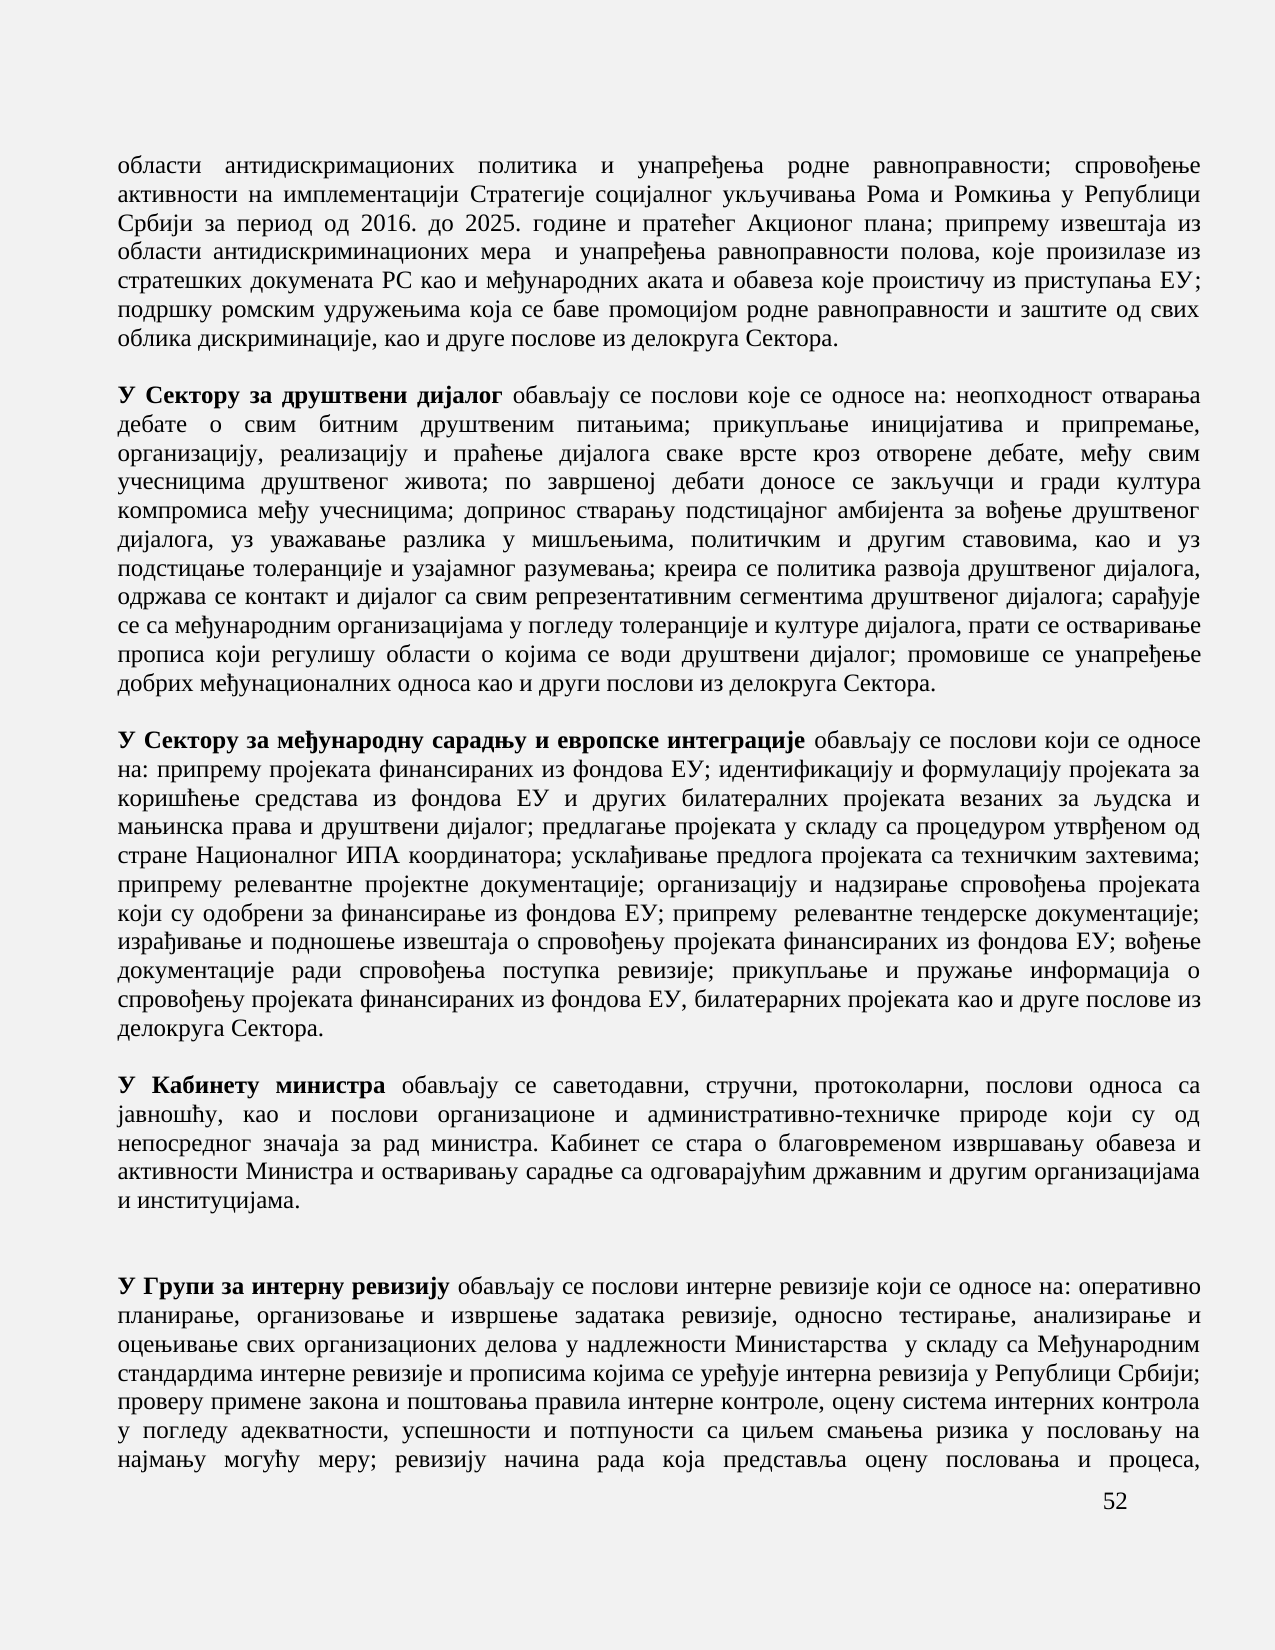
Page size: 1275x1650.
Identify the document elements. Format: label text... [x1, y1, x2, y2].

text У Сектору за међународну сарадњу и европске интеграције обављају се послови који се односе на: припрему пројекaта финансираних из фондова ЕУ; идентификацију и формулацију пројеката за коришћење средстава из фондова ЕУ и других билатералних пројеката везаних за људска и мањинска права и друштвени дијалог; предлагање пројеката у складу са процедуром утврђеном од стране Националног ИПА координатора; усклађивање предлога пројеката са техничким захтевима; припрему релевантне пројектне документације; организацију и надзирање спровођења пројеката који су одобрени за финансирање из фондова ЕУ; припрему релевантне тендерске документације; израђивање и подношење извештаја о спровођењу пројеката финансираних из фондова ЕУ; вођење документације ради спровођења поступка ревизије; прикупљање и пружање информација о спровођењу пројеката финансираних из фондова ЕУ, билатерарних пројеката као и друге послове из делокруга Сектора. [117, 725, 1201, 1041]
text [117, 150, 1201, 351]
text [117, 1271, 1201, 1473]
text У Сектору за друштвени дијалог обављају се послови које се односе на: неопходност отварања дебате о свим битним друштвеним питањима; прикупљање иницијатива и припремање, организацију, реализацију и праћење дијалога сваке врсте кроз отворене дебате, међу свим учесницима друштвеног живота; по завршеној дебати доносе се закључци и гради култура компромиса међу учесницима; допринос стварању подстицајног амбијента за вођење друштвеног дијалога, уз уважавање разлика у мишљењима, политичким и другим ставовима, као и уз подстицање толеранције и узајамног разумевања; креира се политика развоја друштвеног дијалога, одржава се контакт и дијалог са свим репрезентативним сегментима друштвеног дијалога; сарађује се са међународним организацијама у погледу толеранције и културе дијалога, прати се остваривање прописа који регулишу области о којима се води друштвени дијалог; промовише се унапређење добрих међунационалних односа као и други послови из делокруга Сектора. [117, 380, 1201, 696]
text У Кабинету министра обављају се саветодавни, стручни, протоколарни, послови односа са јавношћу, као и послови организационе и административно-техничке природе који су од непосредног значаја за рад министра. Кабинет се стара о благовременом извршавању обавеза и активности Министра и остваривању сарадње са одговарајућим државним и другим организацијама и институцијама. [117, 1070, 1201, 1214]
